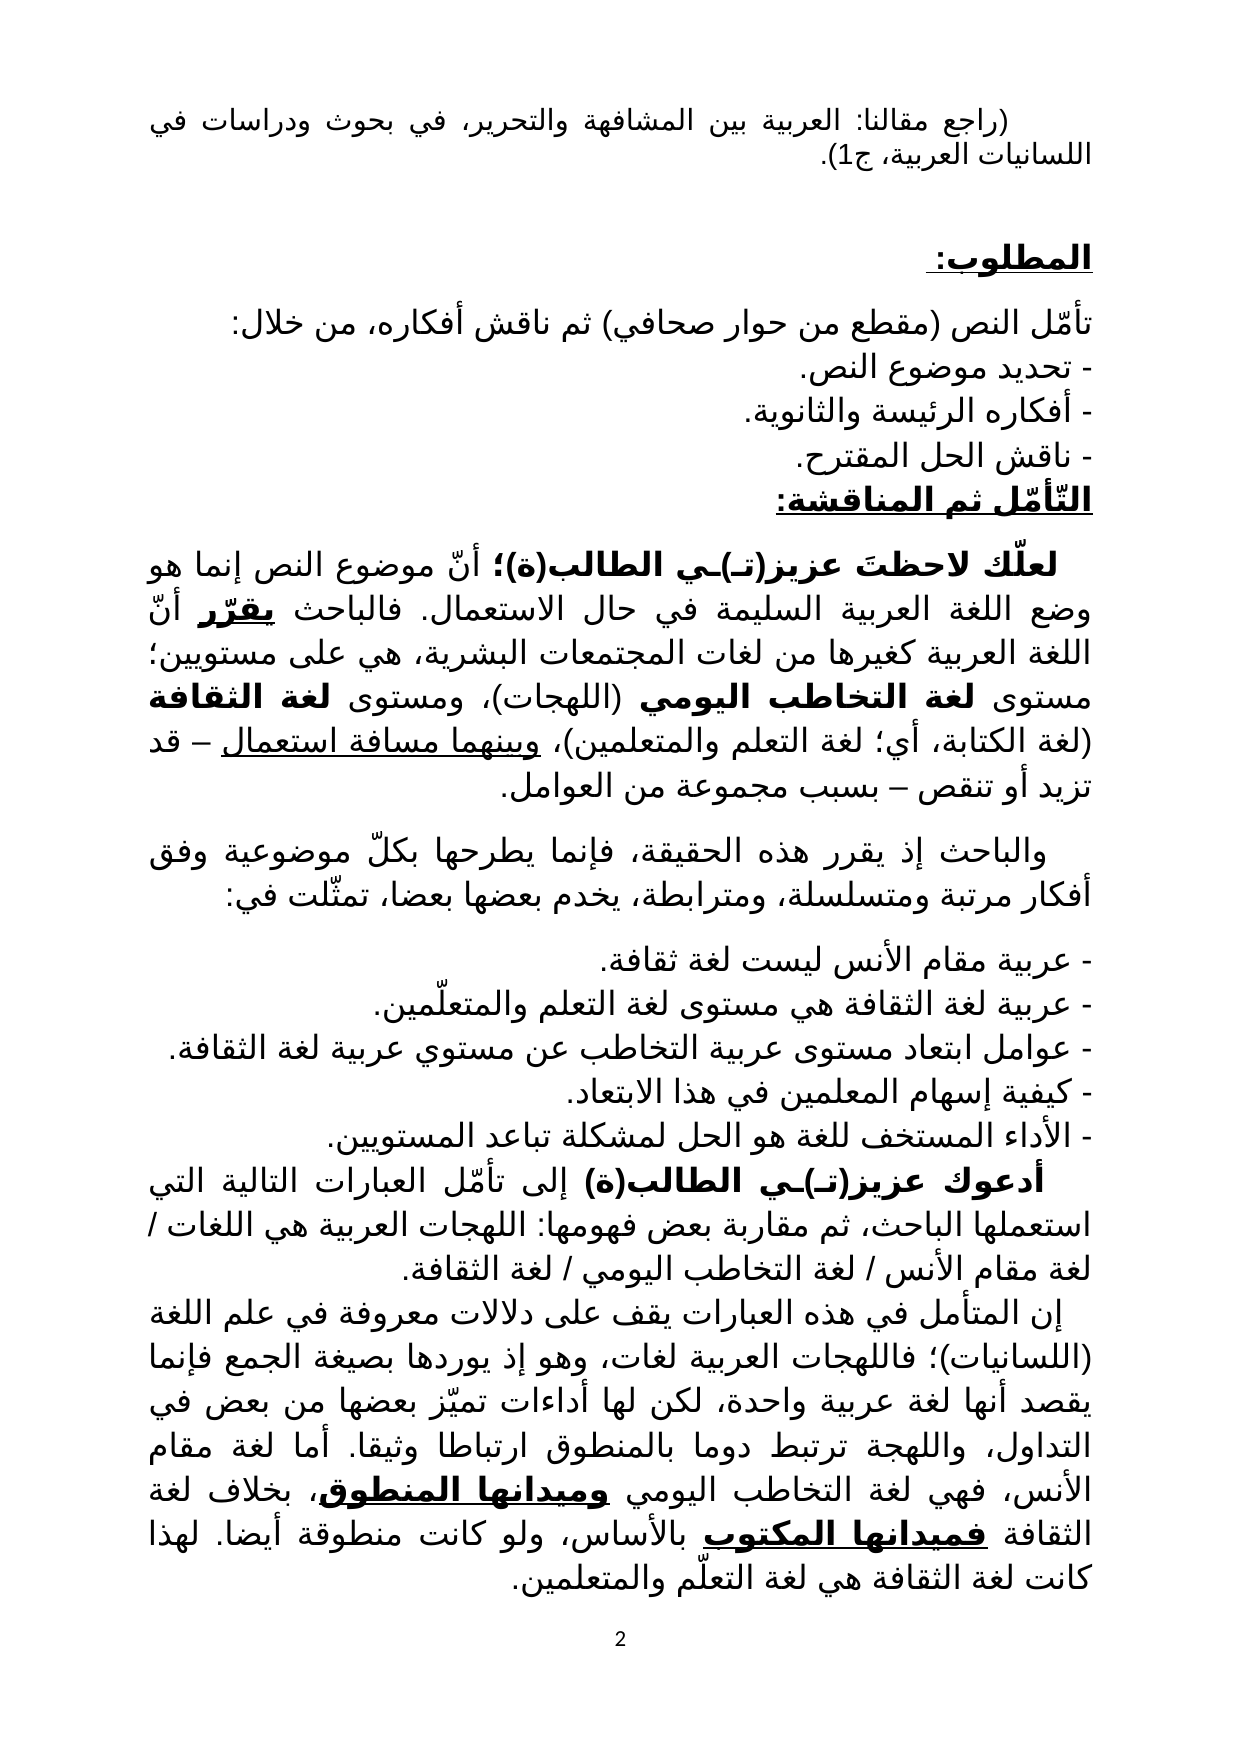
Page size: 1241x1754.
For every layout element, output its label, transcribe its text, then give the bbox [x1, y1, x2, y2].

text تأمّل النص (مقطع من حوار صحافي) ثم ناقش أفكاره، من خلال: [148, 303, 1093, 342]
text - تحديد موضوع النص. [148, 347, 1093, 386]
text - ناقش الحل المقترح. [148, 436, 1093, 474]
text - عوامل ابتعاد مستوى عربية التخاطب عن مستوي عربية لغة الثقافة. [148, 1028, 1093, 1067]
text لعلّك لاحظتَ عزيز(تـ)ـي الطالب(ة)؛ أنّ موضوع النص إنما هو وضع اللغة العربية السليمة في حال الاستعمال. فالباحث يقرّر أنّ اللغة العربية كغيرها من لغات المجتمعات البشرية، هي على مستويين؛ مستوى لغة التخاطب اليومي (اللهجات)، ومستوى لغة الثقافة (لغة الكتابة، أي؛ لغة التعلم والمتعلمين)، وبينهما مسافة استعمال – قد تزيد أو تنقص – بسبب مجموعة من العوامل. [148, 545, 1093, 804]
text المطلوب: [148, 238, 1093, 277]
text (راجع مقالنا: العربية بين المشافهة والتحرير، في بحوث ودراسات في اللسانيات العربية، ج1). [148, 103, 1093, 171]
text - عربية مقام الأنس ليست لغة ثقافة. [148, 940, 1093, 978]
text - كيفية إسهام المعلمين في هذا الابتعاد. [148, 1072, 1093, 1111]
text إن المتأمل في هذه العبارات يقف على دلالات معروفة في علم اللغة (اللسانيات)؛ فاللهجات العربية لغات، وهو إذ يوردها بصيغة الجمع فإنما يقصد أنها لغة عربية واحدة، لكن لها أداءات تميّز بعضها من بعض في التداول، واللهجة ترتبط دوما بالمنطوق ارتباطا وثيقا. أما لغة مقام الأنس، فهي لغة التخاطب اليومي وميدانها المنطوق، بخلاف لغة الثقافة فميدانها المكتوب بالأساس، ولو كانت منطوقة أيضا. لهذا كانت لغة الثقافة هي لغة التعلّم والمتعلمين. [148, 1293, 1093, 1597]
text والباحث إذ يقرر هذه الحقيقة، فإنما يطرحها بكلّ موضوعية وفق أفكار مرتبة ومتسلسلة، ومترابطة، يخدم بعضها بعضا، تمثّلت في: [148, 831, 1093, 913]
text - عربية لغة الثقافة هي مستوى لغة التعلم والمتعلّمين. [148, 984, 1093, 1022]
text - أفكاره الرئيسة والثانوية. [148, 391, 1093, 430]
text - الأداء المستخف للغة هو الحل لمشكلة تباعد المستويين. [148, 1116, 1093, 1155]
text التّأمّل ثم المناقشة: [148, 480, 1093, 518]
text أدعوك عزيز(تـ)ـي الطالب(ة) إلى تأمّل العبارات التالية التي استعملها الباحث، ثم مقاربة بعض فهومها: اللهجات العربية هي اللغات / لغة مقام الأنس / لغة التخاطب اليومي / لغة الثقافة. [148, 1161, 1093, 1287]
